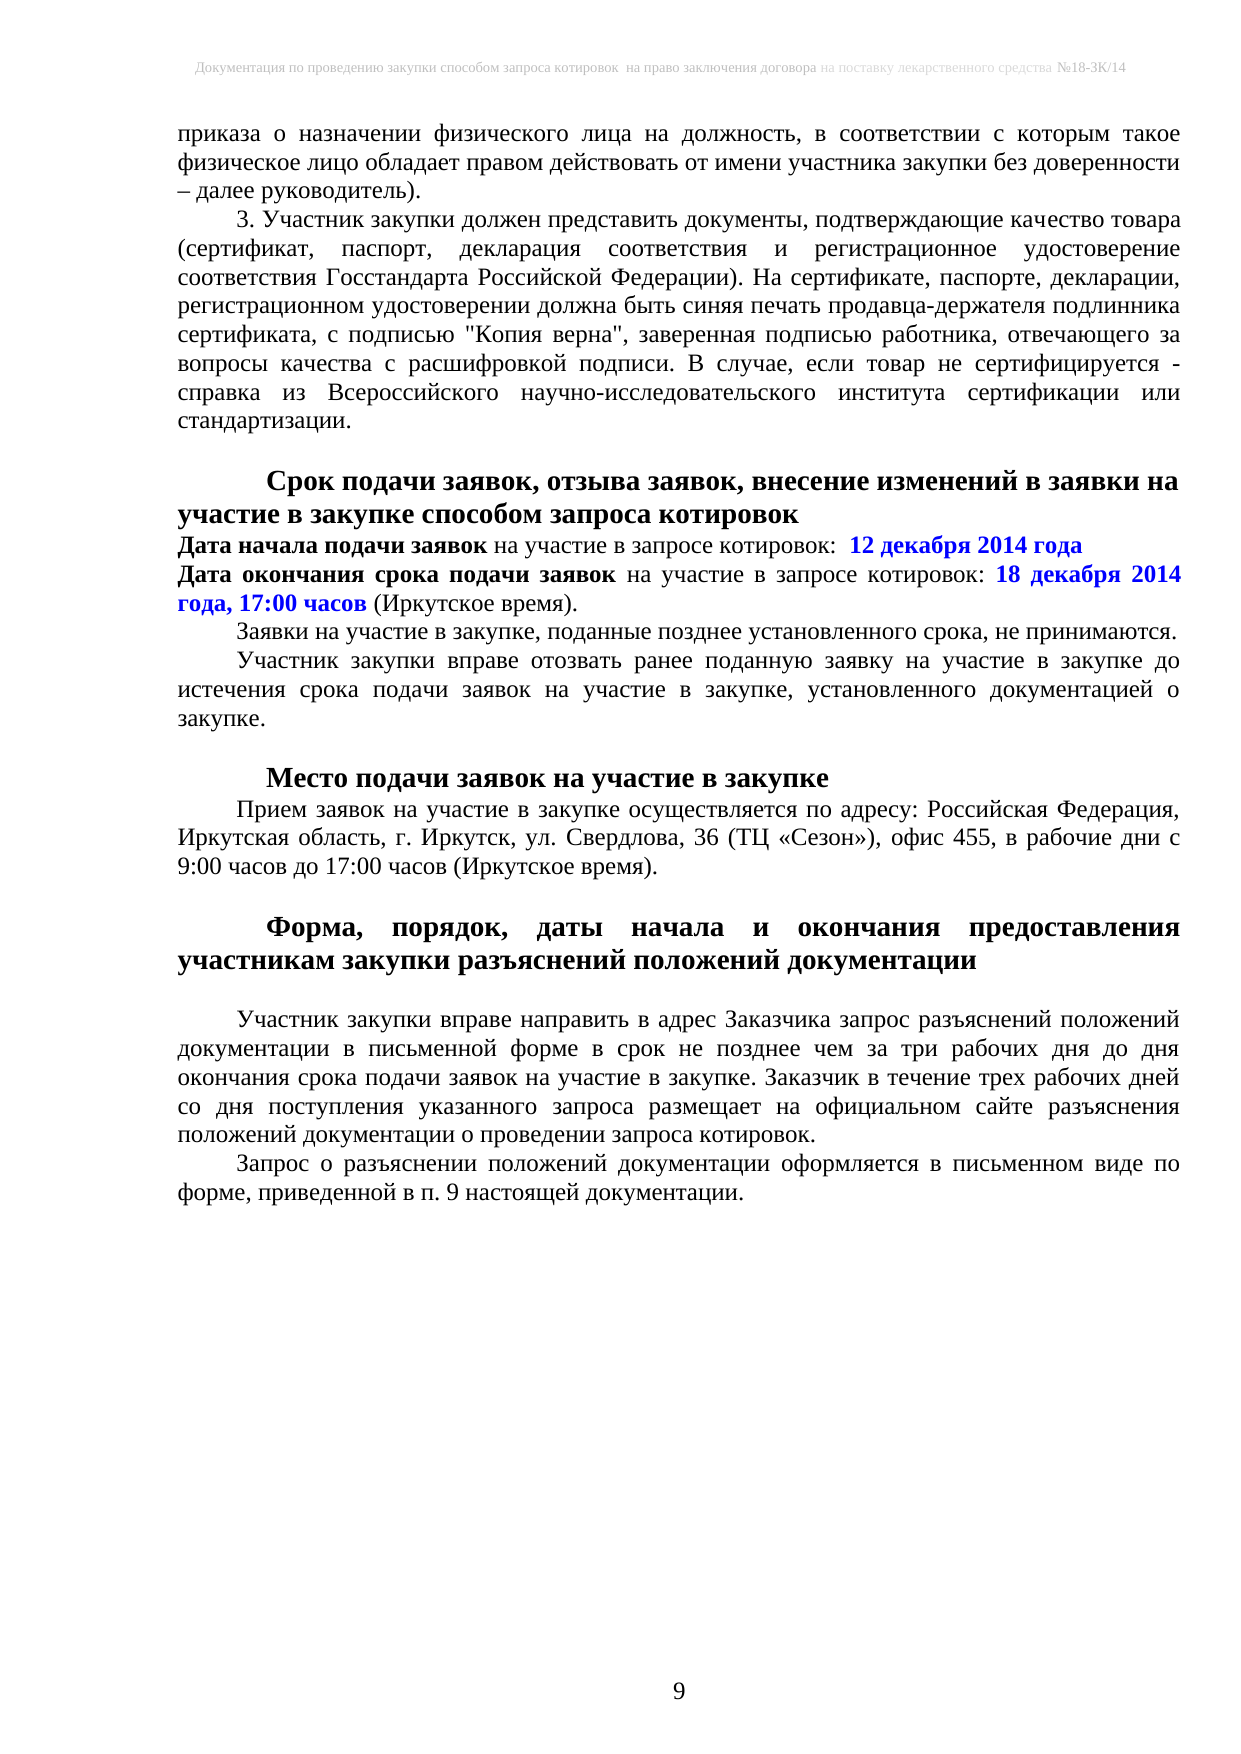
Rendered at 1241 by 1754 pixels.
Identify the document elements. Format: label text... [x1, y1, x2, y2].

text Дата окончания срока подачи заявок на участие в запросе котировок: 18 декабря 2014 года, 17:00 часов (Иркутское время). [177, 559, 1181, 616]
subtitle Место подачи заявок на участие в закупке [177, 760, 1181, 794]
subtitle Форма, порядок, даты начала и окончания предоставления участникам закупки разъяснений положений документации [177, 909, 1181, 976]
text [177, 118, 1181, 204]
text Запрос о разъяснении положений документации оформляется в письменном виде по форме, приведенной в п. 9 настоящей документации. [177, 1148, 1181, 1206]
text Участник закупки вправе отозвать ранее поданную заявку на участие в закупке до истечения срока подачи заявок на участие в закупке, установленного документацией о закупке. [177, 645, 1181, 731]
text 3. Участник закупки должен представить документы, подтверждающие качество товара (сертификат, паспорт, декларация соответствия и регистрационное удостоверение соответствия Госстандарта Российской Федерации). На сертификате, паспорте, декларации, регистрационном удостоверении должна быть синяя печать продавца-держателя подлинника сертификата, с подписью "Копия верна", заверенная подписью работника, отвечающего за вопросы качества с расшифровкой подписи. В случае, если товар не сертифицируется - справка из Всероссийского научно-исследовательского института сертификации или стандартизации. [177, 204, 1181, 434]
text Заявки на участие в закупке, поданные позднее установленного срока, не принимаются. [177, 616, 1181, 645]
subtitle Срок подачи заявок, отзыва заявок, внесение изменений в заявки на участие в закупке способом запроса котировок [177, 463, 1181, 530]
text Прием заявок на участие в закупке осуществляется по адресу: Российская Федерация, Иркутская область, г. Иркутск, ул. Свердлова, 36 (ТЦ «Сезон»), офис 455, в рабочие дни с 9:00 часов до 17:00 часов (Иркутское время). [177, 794, 1181, 880]
text Участник закупки вправе направить в адрес Заказчика запрос разъяснений положений документации в письменной форме в срок не позднее чем за три рабочих дня до дня окончания срока подачи заявок на участие в закупке. Заказчик в течение трех рабочих дней со дня поступления указанного запроса размещает на официальном сайте разъяснения положений документации о проведении запроса котировок. [177, 1004, 1181, 1148]
text Дата начала подачи заявок на участие в запросе котировок: 12 декабря 2014 года [177, 530, 1181, 559]
